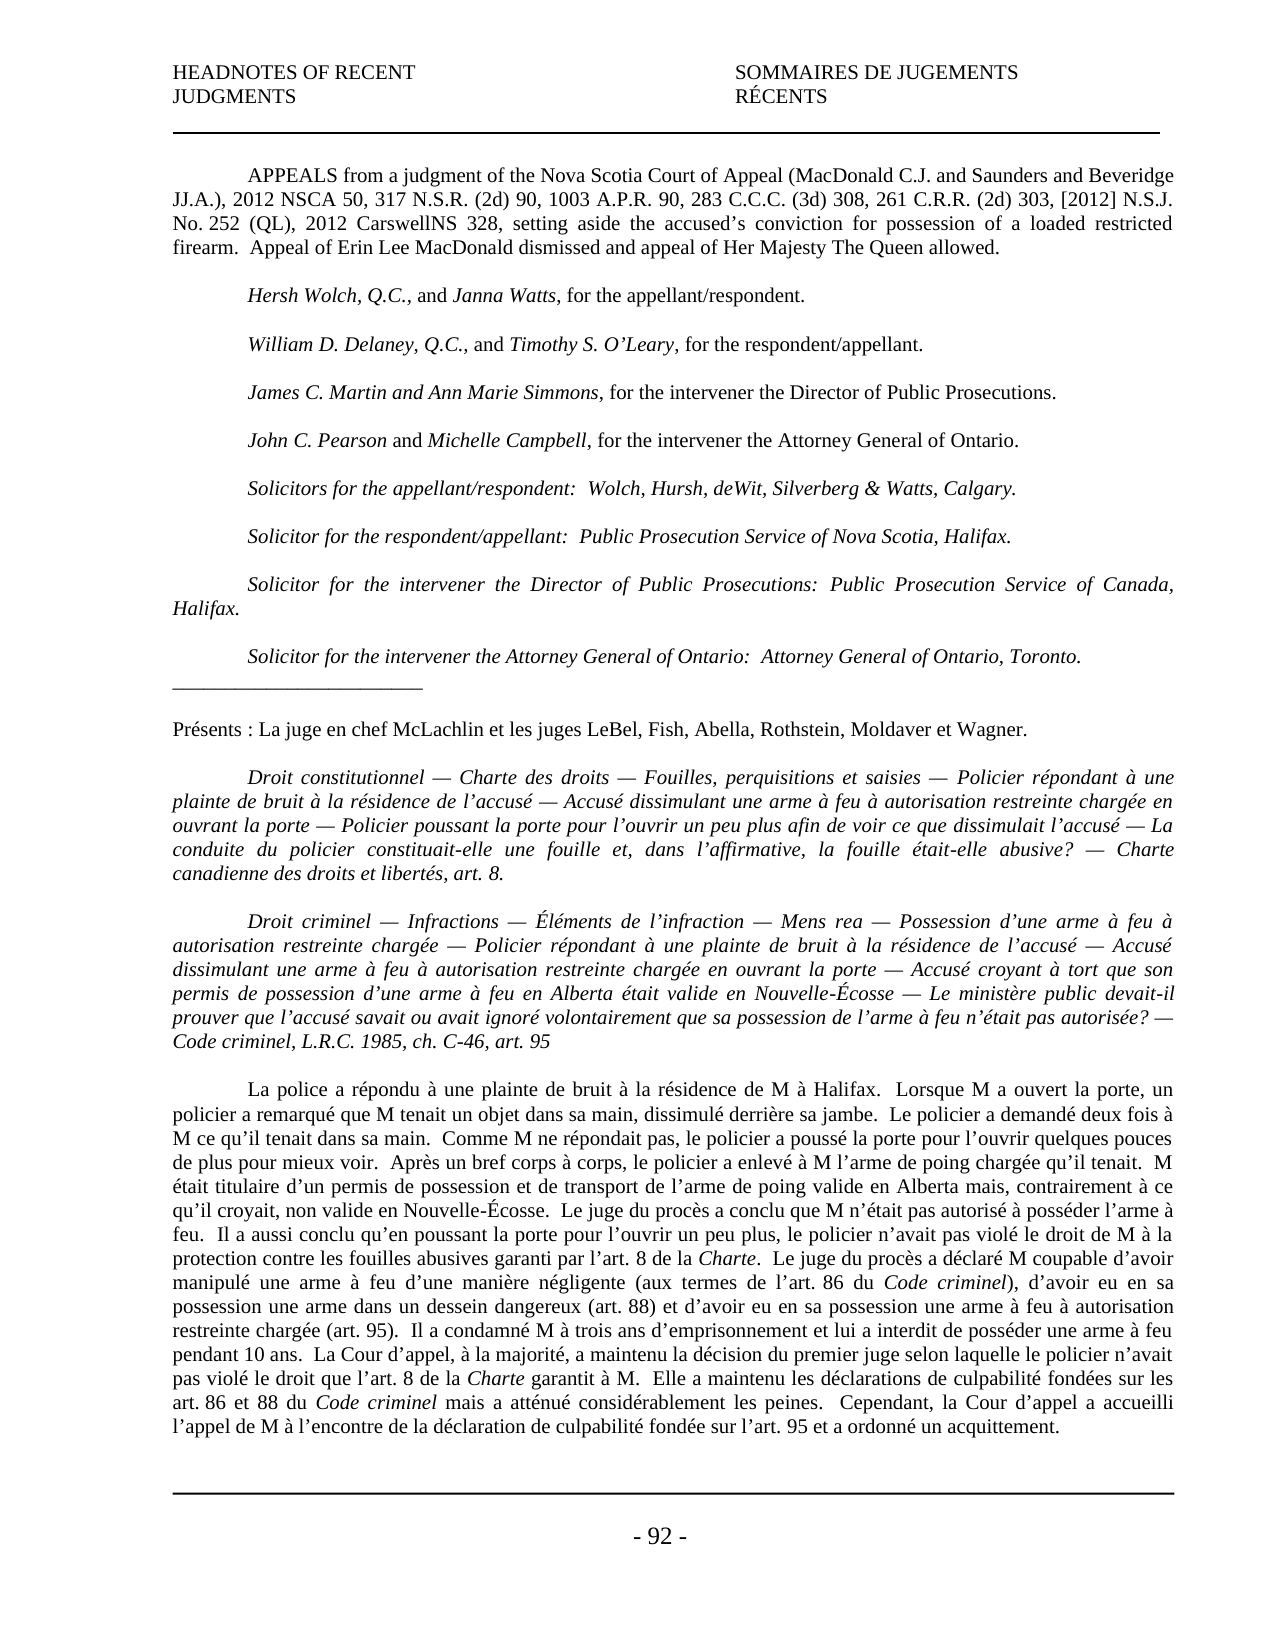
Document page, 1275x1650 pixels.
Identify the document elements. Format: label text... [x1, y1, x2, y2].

text Solicitor for the intervener the Attorney General of Ontario: Attorney General of Ontario, Toronto. [172, 644, 1174, 668]
text Solicitor for the intervener the Director of Public Prosecutions: Public Prosecution Service of Canada, Halifax. [172, 572, 1174, 620]
text William D. Delaney, Q.C., and Timothy S. O’Leary, for the respondent/appellant. [172, 331, 1174, 356]
text John C. Pearson and Michelle Campbell, for the intervener the Attorney General of Ontario. [172, 428, 1174, 452]
text Solicitor for the respondent/appellant: Public Prosecution Service of Nova Scotia, Halifax. [172, 524, 1174, 548]
text Présents : La juge en chef McLachlin et les juges LeBel, Fish, Abella, Rothstein, Moldaver et Wagner. [172, 716, 1174, 741]
text La police a répondu à une plainte de bruit à la résidence de M à Halifax. Lorsque M a ouvert la porte, un policier a remarqué que M tenait un objet dans sa main, dissimulé derrière sa jambe. Le policier a demandé deux fois à M ce qu’il tenait dans sa main. Comme M ne répondait pas, le policier a poussé la porte pour l’ouvrir quelques pouces de plus pour mieux voir. Après un bref corps à corps, le policier a enlevé à M l’arme de poing chargée qu’il tenait. M était titulaire d’un permis de possession et de transport de l’arme de poing valide en Alberta mais, contrairement à ce qu’il croyait, non valide en Nouvelle-Écosse. Le juge du procès a conclu que M n’était pas autorisé à posséder l’arme à feu. Il a aussi conclu qu’en poussant la porte pour l’ouvrir un peu plus, le policier n’avait pas violé le droit de M à la protection contre les fouilles abusives garanti par l’art. 8 de la Charte. Le juge du procès a déclaré M coupable d’avoir manipulé une arme à feu d’une manière négligente (aux termes de l’art. 86 du Code criminel), d’avoir eu en sa possession une arme dans un dessein dangereux (art. 88) et d’avoir eu en sa possession une arme à feu à autorisation restreinte chargée (art. 95). Il a condamné M à trois ans d’emprisonnement et lui a interdit de posséder une arme à feu pendant 10 ans. La Cour d’appel, à la majorité, a maintenu la décision du premier juge selon laquelle le policier n’avait pas violé le droit que l’art. 8 de la Charte garantit à M. Elle a maintenu les déclarations de culpabilité fondées sur les art. 86 et 88 du Code criminel mais a atténué considérablement les peines. Cependant, la Cour d’appel a accueilli l’appel de M à l’encontre de la déclaration de culpabilité fondée sur l’art. 95 et a ordonné un acquittement. [172, 1077, 1174, 1438]
text APPEALS from a judgment of the Nova Scotia Court of Appeal (MacDonald C.J. and Saunders and Beveridge JJ.A.), 2012 NSCA 50, 317 N.S.R. (2d) 90, 1003 A.P.R. 90, 283 C.C.C. (3d) 308, 261 C.R.R. (2d) 303, [2012] N.S.J. No. 252 (QL), 2012 CarswellNS 328, setting aside the accused’s conviction for possession of a loaded restricted firearm. Appeal of Erin Lee MacDonald dismissed and appeal of Her Majesty The Queen allowed. [172, 163, 1174, 259]
text Solicitors for the appellant/respondent: Wolch, Hursh, deWit, Silverberg & Watts, Calgary. [172, 476, 1174, 500]
text ________________________ [172, 668, 1174, 692]
text Hersh Wolch, Q.C., and Janna Watts, for the appellant/respondent. [172, 283, 1174, 307]
text Droit constitutionnel — Charte des droits — Fouilles, perquisitions et saisies — Policier répondant à une plainte de bruit à la résidence de l’accusé — Accusé dissimulant une arme à feu à autorisation restreinte chargée en ouvrant la porte — Policier poussant la porte pour l’ouvrir un peu plus afin de voir ce que dissimulait l’accusé — La conduite du policier constituait-elle une fouille et, dans l’affirmative, la fouille était-elle abusive? — Charte canadienne des droits et libertés, art. 8. [172, 764, 1174, 885]
text Droit criminel — Infractions — Éléments de l’infraction — Mens rea — Possession d’une arme à feu à autorisation restreinte chargée — Policier répondant à une plainte de bruit à la résidence de l’accusé — Accusé dissimulant une arme à feu à autorisation restreinte chargée en ouvrant la porte — Accusé croyant à tort que son permis de possession d’une arme à feu en Alberta était valide en Nouvelle-Écosse — Le ministère public devait-il prouver que l’accusé savait ou avait ignoré volontairement que sa possession de l’arme à feu n’était pas autorisée? — Code criminel, L.R.C. 1985, ch. C-46, art. 95 [172, 909, 1174, 1053]
text James C. Martin and Ann Marie Simmons, for the intervener the Director of Public Prosecutions. [172, 379, 1174, 404]
